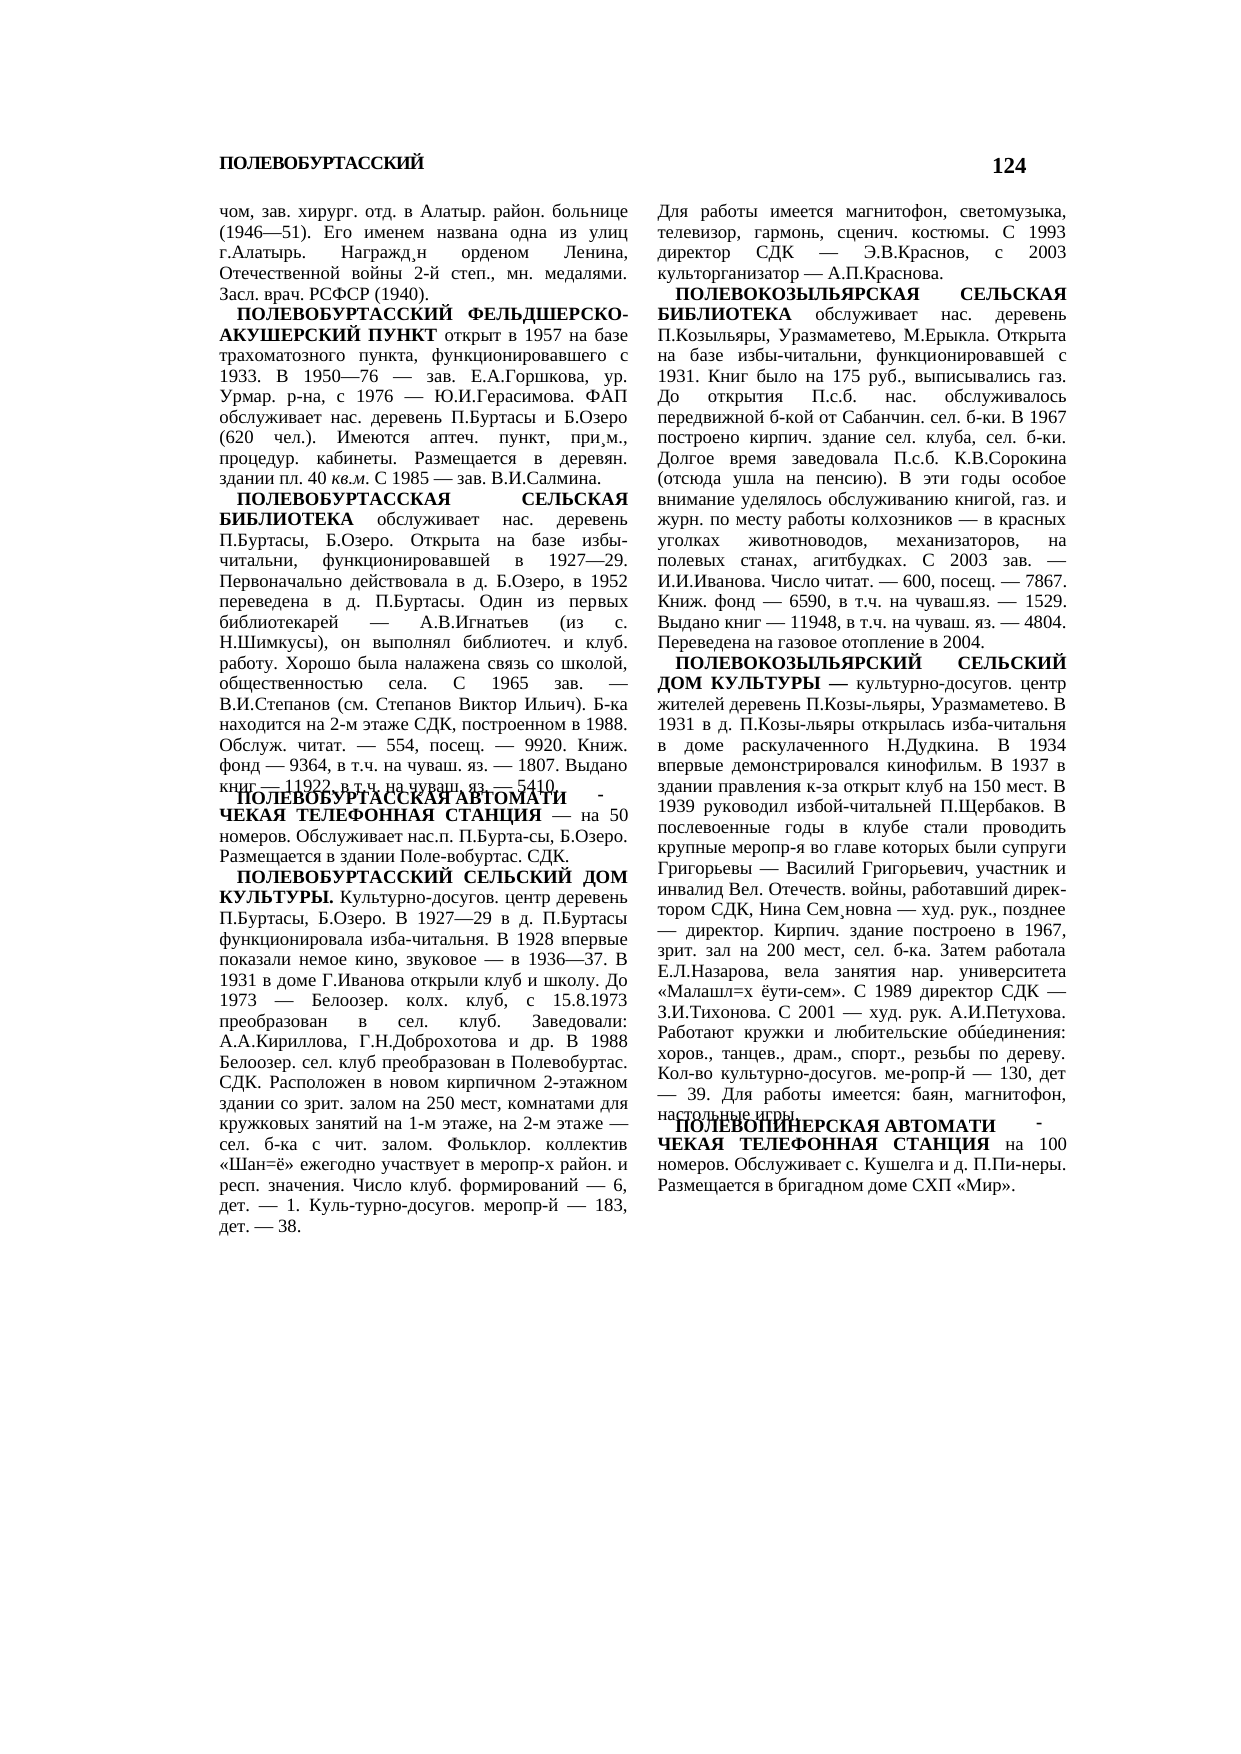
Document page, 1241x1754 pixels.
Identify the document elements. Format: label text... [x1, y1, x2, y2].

text ПОЛЕВОБУРТАССКИЙ ФЕЛЬДШЕРСКО-АКУШЕРСКИЙ ПУНКТ открыт в 1957 на базе трахоматозного пункта, функционировавшего с 1933. В 1950—76 — зав. Е.А.Горшкова, ур. Урмар. р-на, с 1976 — Ю.И.Герасимова. ФАП обслуживает нас. деревень П.Буртасы и Б.Озеро (620 чел.). Имеются аптеч. пункт, при¸м., процедур. кабинеты. Размещается в деревян. здании пл. 40 кв.м. С 1985 — зав. В.И.Салмина. [219, 304, 628, 489]
text ЧЕКАЯ ТЕЛЕФОННАЯ СТАНЦИЯ на 100 номеров. Обслуживает с. Кушелга и д. П.Пи-неры. Размещается в бригадном доме СХП «Мир». [657, 1134, 1067, 1195]
text 124 [992, 152, 1067, 178]
text ПОЛЕВОКОЗЫЛЬЯРСКАЯ СЕЛЬСКАЯ БИБЛИОТЕКА обслуживает нас. деревень П.Козыльяры, Уразмаметево, М.Ерыкла. Открыта на базе избы-читальни, функционировавшей с 1931. Книг было на 175 руб., выписывались газ. До открытия П.с.б. нас. обслуживалось передвижной б-кой от Сабанчин. сел. б-ки. В 1967 построено кирпич. здание сел. клуба, сел. б-ки. Долгое время заведовала П.с.б. К.В.Сорокина (отсюда ушла на пенсию). В эти годы особое внимание уделялось обслуживанию книгой, газ. и журн. по месту работы колхозников — в красных уголках животноводов, механизаторов, на полевых станах, агитбудках. С 2003 зав. — И.И.Иванова. Число читат. — 600, посещ. — 7867. Книж. фонд — 6590, в т.ч. на чуваш.яз. — 1529. Выдано книг — 11948, в т.ч. на чуваш. яз. — 4804. Переведена на газовое отопление в 2004. [657, 283, 1067, 653]
text чом, зав. хирург. отд. в Алатыр. район. больнице (1946—51). Его именем названа одна из улиц г.Алатырь. Награжд¸н орденом Ленина, Отечественной войны 2-й степ., мн. медалями. Засл. врач. РСФСР (1940). [219, 201, 628, 304]
text ПОЛЕВОБУРТАССКИЙ [219, 152, 427, 173]
text ПОЛЕВОБУРТАССКИЙ СЕЛЬСКИЙ ДОМ КУЛЬТУРЫ. Культурно-досугов. центр деревень П.Буртасы, Б.Озеро. В 1927—29 в д. П.Буртасы функционировала изба-читальня. В 1928 впервые показали немое кино, звуковое — в 1936—37. В 1931 в доме Г.Иванова открыли клуб и школу. До 1973 — Белоозер. колх. клуб, с 15.8.1973 преобразован в сел. клуб. Заведовали: А.А.Кириллова, Г.Н.Доброхотова и др. В 1988 Белоозер. сел. клуб преобразован в Полевобуртас. СДК. Расположен в новом кирпичном 2-этажном здании со зрит. залом на 250 мест, комнатами для кружковых занятий на 1-м этаже, на 2-м этаже — сел. б-ка с чит. залом. Фольклор. коллектив «Шан=ё» ежегодно участвует в меропр-х район. и респ. значения. Число клуб. формирований — 6, дет. — 1. Куль-турно-досугов. меропр-й — 183, дет. — 38. [219, 867, 628, 1236]
text Для работы имеется магнитофон, светомузыка, телевизор, гармонь, сценич. костюмы. С 1993 директор СДК — Э.В.Краснов, с 2003 культорганизатор — А.П.Краснова. [657, 201, 1066, 283]
text ПОЛЕВОКОЗЫЛЬЯРСКИЙ СЕЛЬСКИЙ ДОМ КУЛЬТУРЫ — культурно-досугов. центр жителей деревень П.Козы-льяры, Уразмаметево. В 1931 в д. П.Козы-льяры открылась изба-читальня в доме раскулаченного Н.Дудкина. В 1934 впервые демонстрировался кинофильм. В 1937 в здании правления к-за открыт клуб на 150 мест. В 1939 руководил избой-читальней П.Щербаков. В послевоенные годы в клубе стали проводить крупные меропр-я во главе которых были супруги Григорьевы — Василий Григорьевич, участник и инвалид Вел. Отечеств. войны, работавший директором СДК, Нина Сем¸новна — худ. рук., позднее — директор. Кирпич. здание построено в 1967, зрит. зал на 200 мест, сел. б-ка. Затем работала Е.Л.Назарова, вела занятия нар. университета «Малашл=х ёути-сем». С 1989 директор СДК — З.И.Тихонова. С 2001 — худ. рук. А.И.Петухова. Работают кружки и любительские обúединения: хоров., танцев., драм., спорт., резьбы по дереву. Кол-во культурно-досугов. ме-ропр-й — 130, дет — 39. Для работы имеется: баян, магнитофон, настольные игры. [657, 653, 1066, 1125]
text ЧЕКАЯ ТЕЛЕФОННАЯ СТАНЦИЯ — на 50 номеров. Обслуживает нас.п. П.Бурта-сы, Б.Озеро. Размещается в здании Поле-вобуртас. СДК. [219, 806, 628, 867]
text ПОЛЕВОБУРТАССКАЯ СЕЛЬСКАЯ БИБЛИОТЕКА обслуживает нас. деревень П.Буртасы, Б.Озеро. Открыта на базе избы-читальни, функционировавшей в 1927—29. Первоначально действовала в д. Б.Озеро, в 1952 переведена в д. П.Буртасы. Один из первых библиотекарей — А.В.Игнатьев (из с. Н.Шимкусы), он выполнял библиотеч. и клуб. работу. Хорошо была налажена связь со школой, общественностью села. С 1965 зав. — В.И.Степанов (см. Степанов Виктор Ильич). Б-ка находится на 2-м этаже СДК, построенном в 1988. Обслуж. читат. — 554, посещ. — 9920. Книж. фонд — 9364, в т.ч. на чуваш. яз. — 1807. Выдано книг — 11922, в т.ч. на чуваш. яз. — 5410. [219, 489, 628, 797]
